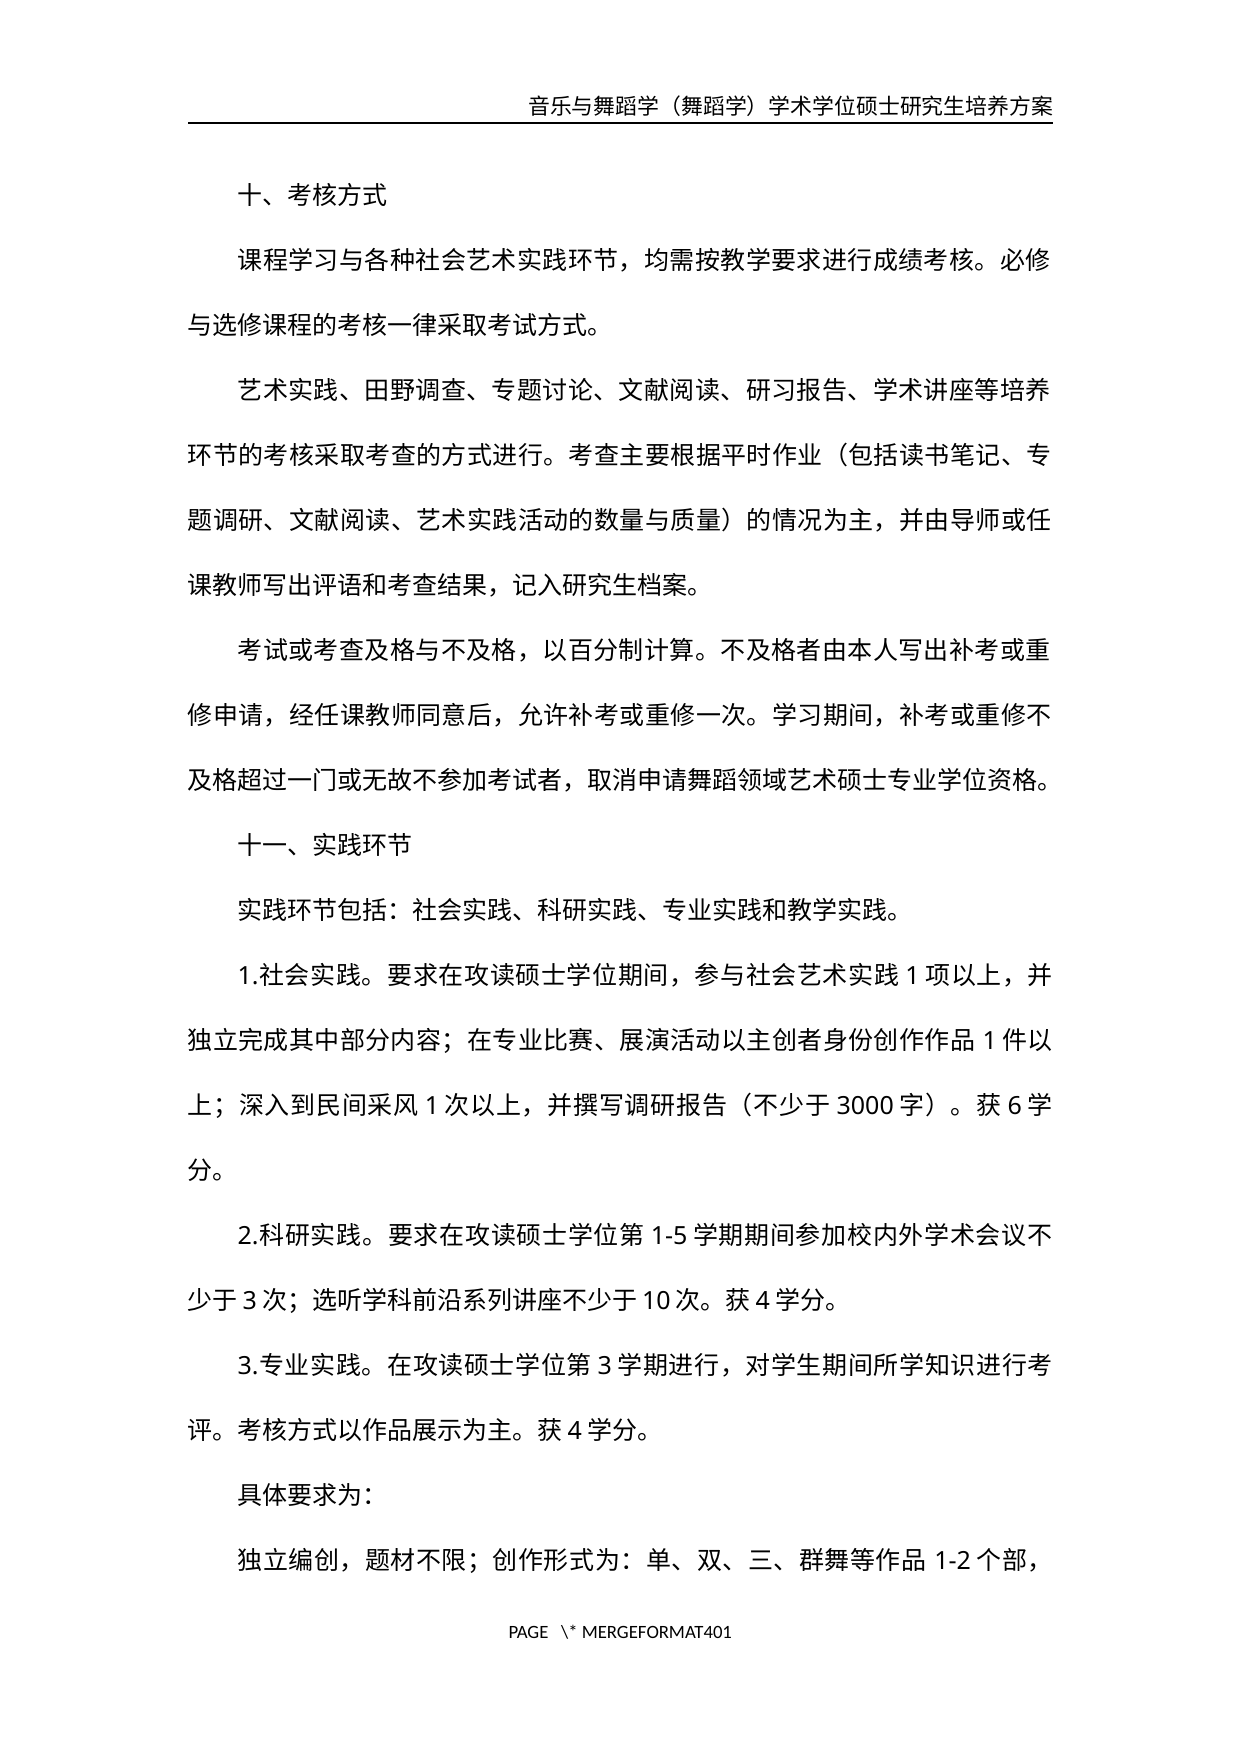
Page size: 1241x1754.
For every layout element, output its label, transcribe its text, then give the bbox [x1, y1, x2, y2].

text 课程学习与各种社会艺术实践环节，均需按教学要求进行成绩考核。必修与选修课程的考核一律采取考试方式。 [187, 226, 1053, 356]
text 1.社会实践。要求在攻读硕士学位期间，参与社会艺术实践1项以上，并独立完成其中部分内容；在专业比赛、展演活动以主创者身份创作作品1件以上；深入到民间采风1次以上，并撰写调研报告（不少于3000字）。获6学分。 [187, 941, 1053, 1201]
text 3.专业实践。在攻读硕士学位第3学期进行，对学生期间所学知识进行考评。考核方式以作品展示为主。获4学分。 [187, 1331, 1053, 1461]
text 2.科研实践。要求在攻读硕士学位第1-5学期期间参加校内外学术会议不少于3次；选听学科前沿系列讲座不少于10次。获4学分。 [187, 1201, 1053, 1331]
text 实践环节包括：社会实践、科研实践、专业实践和教学实践。 [187, 876, 1053, 941]
text 十、考核方式 [187, 161, 1053, 226]
text 十一、实践环节 [187, 811, 1053, 876]
text 考试或考查及格与不及格，以百分制计算。不及格者由本人写出补考或重修申请，经任课教师同意后，允许补考或重修一次。学习期间，补考或重修不及格超过一门或无故不参加考试者，取消申请舞蹈领域艺术硕士专业学位资格。 [187, 616, 1053, 811]
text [187, 1526, 1053, 1591]
text 具体要求为： [187, 1461, 1053, 1526]
text 艺术实践、田野调查、专题讨论、文献阅读、研习报告、学术讲座等培养环节的考核采取考查的方式进行。考查主要根据平时作业（包括读书笔记、专题调研、文献阅读、艺术实践活动的数量与质量）的情况为主，并由导师或任课教师写出评语和考查结果，记入研究生档案。 [187, 356, 1053, 616]
